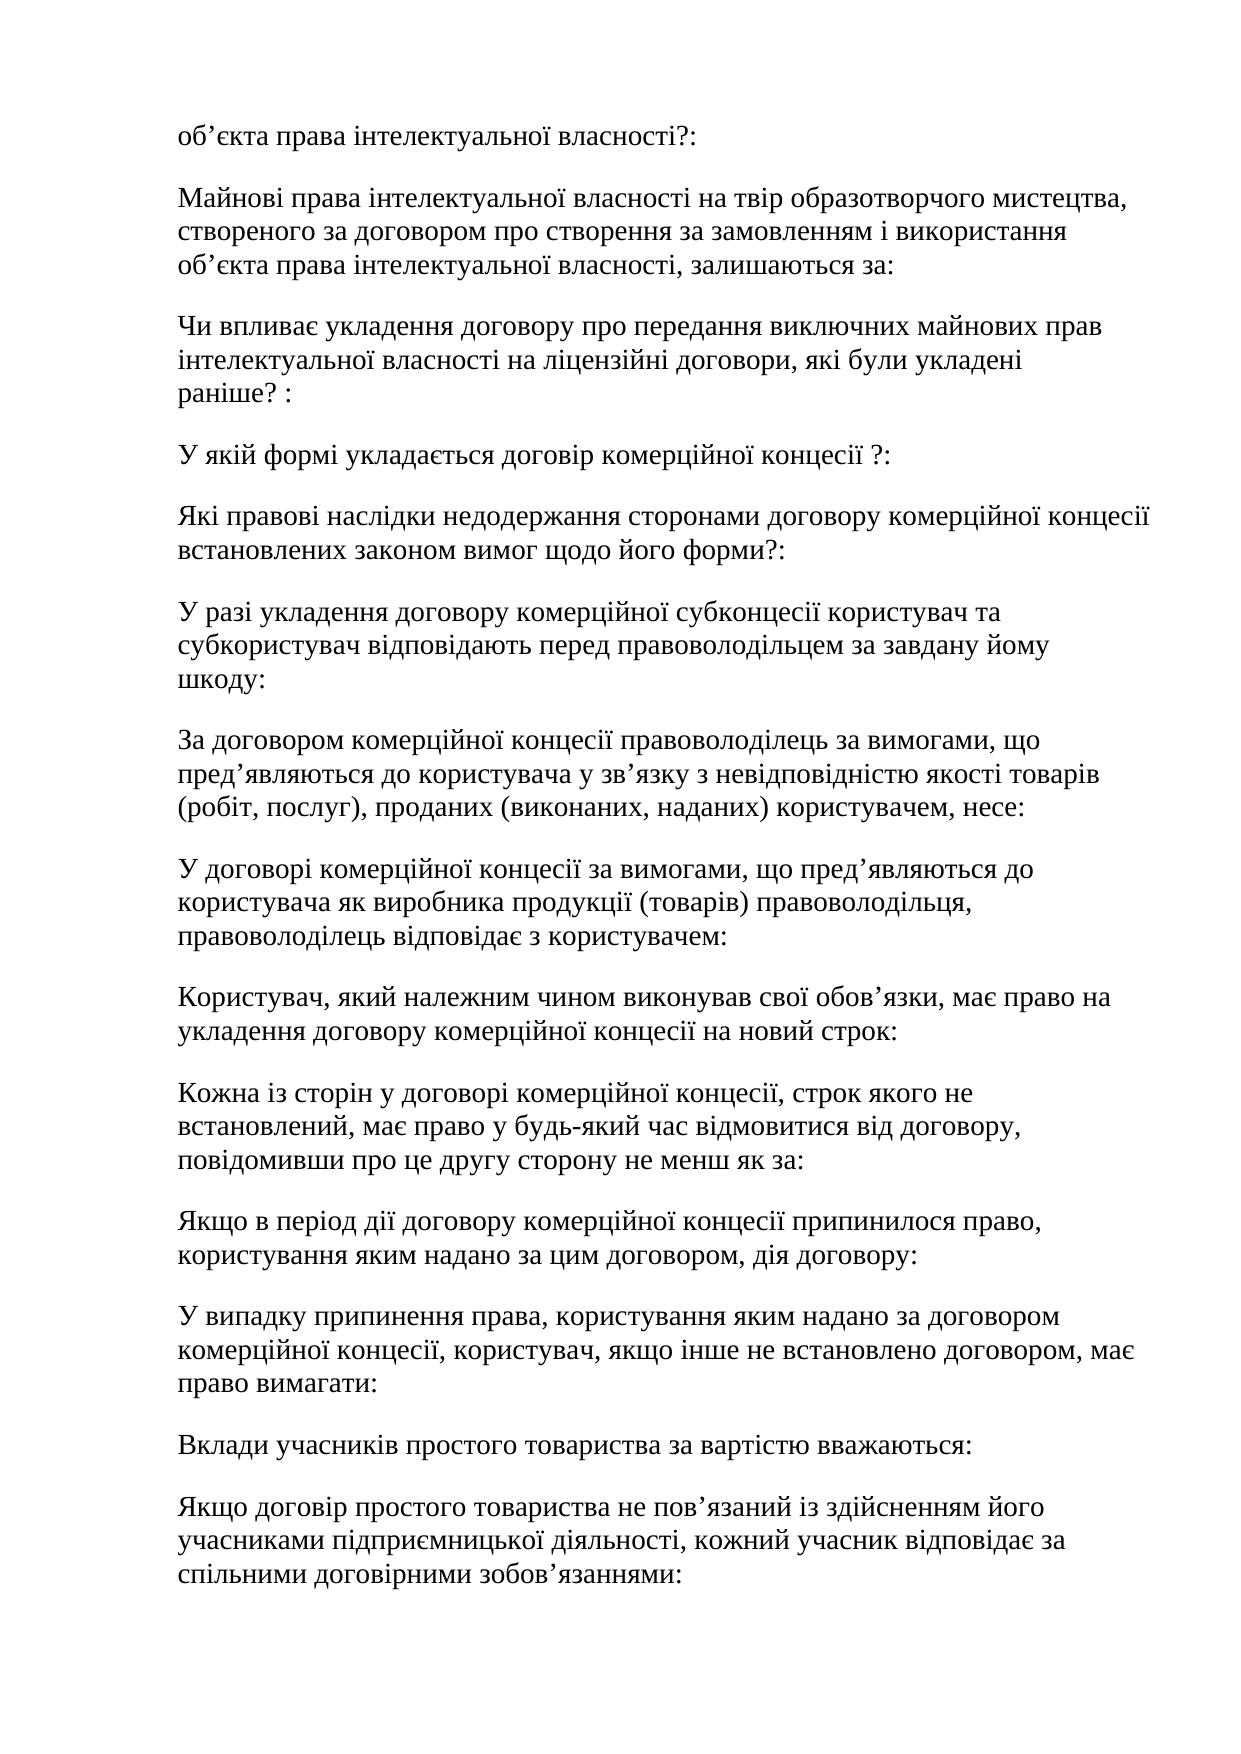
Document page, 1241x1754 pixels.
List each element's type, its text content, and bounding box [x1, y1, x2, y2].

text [177, 118, 1152, 180]
text У випадку припинення права, користування яким надано за договором комерційної концесії, користувач, якщо інше не встановлено договором, має право вимагати: [177, 1298, 1152, 1427]
text У договорі комерційної концесії за вимогами, що пред’являються до користувача як виробника продукції (товарів) правоволодільця, правоволоділець відповідає з користувачем: [177, 851, 1152, 979]
text За договором комерційної концесії правоволоділець за вимогами, що пред’являються до користувача у зв’язку з невідповідністю якості товарів (робіт, послуг), проданих (виконаних, наданих) користувачем, несе: [177, 722, 1152, 851]
text Користувач, який належним чином виконував свої обов’язки, має право на укладення договору комерційної концесії на новий строк: [177, 979, 1152, 1075]
text Майнові права інтелектуальної власності на твір образотворчого мистецтва, створеного за договором про створення за замовленням і використання об’єкта права інтелектуальної власності, залишаються за: [177, 180, 1152, 308]
text Якщо в період дії договору комерційної концесії припинилося право, користування яким надано за цим договором, дія договору: [177, 1203, 1152, 1298]
text Якщо договір простого товариства не пов’язаний із здійсненням його учасниками підприємницької діяльності, кожний учасник відповідає за спільними договірними зобов’язаннями: [177, 1489, 1152, 1617]
text Вклади учасників простого товариства за вартістю вважаються: [177, 1427, 1152, 1489]
text Які правові наслідки недодержання сторонами договору комерційної концесії встановлених законом вимог щодо його форми?: [177, 498, 1152, 594]
text Кожна із сторін у договорі комерційної концесії, строк якого не встановлений, має право у будь-який час відмовитися від договору, повідомивши про це другу сторону не менш як за: [177, 1075, 1152, 1203]
text У разі укладення договору комерційної субконцесії користувач та субкористувач відповідають перед правоволодільцем за завдану йому шкоду: [177, 594, 1152, 722]
text Чи впливає укладення договору про передання виключних майнових прав інтелектуальної власності на ліцензійні договори, які були укладені раніше? : [177, 308, 1152, 437]
text У якій формі укладається договір комерційної концесії ?: [177, 437, 1152, 498]
